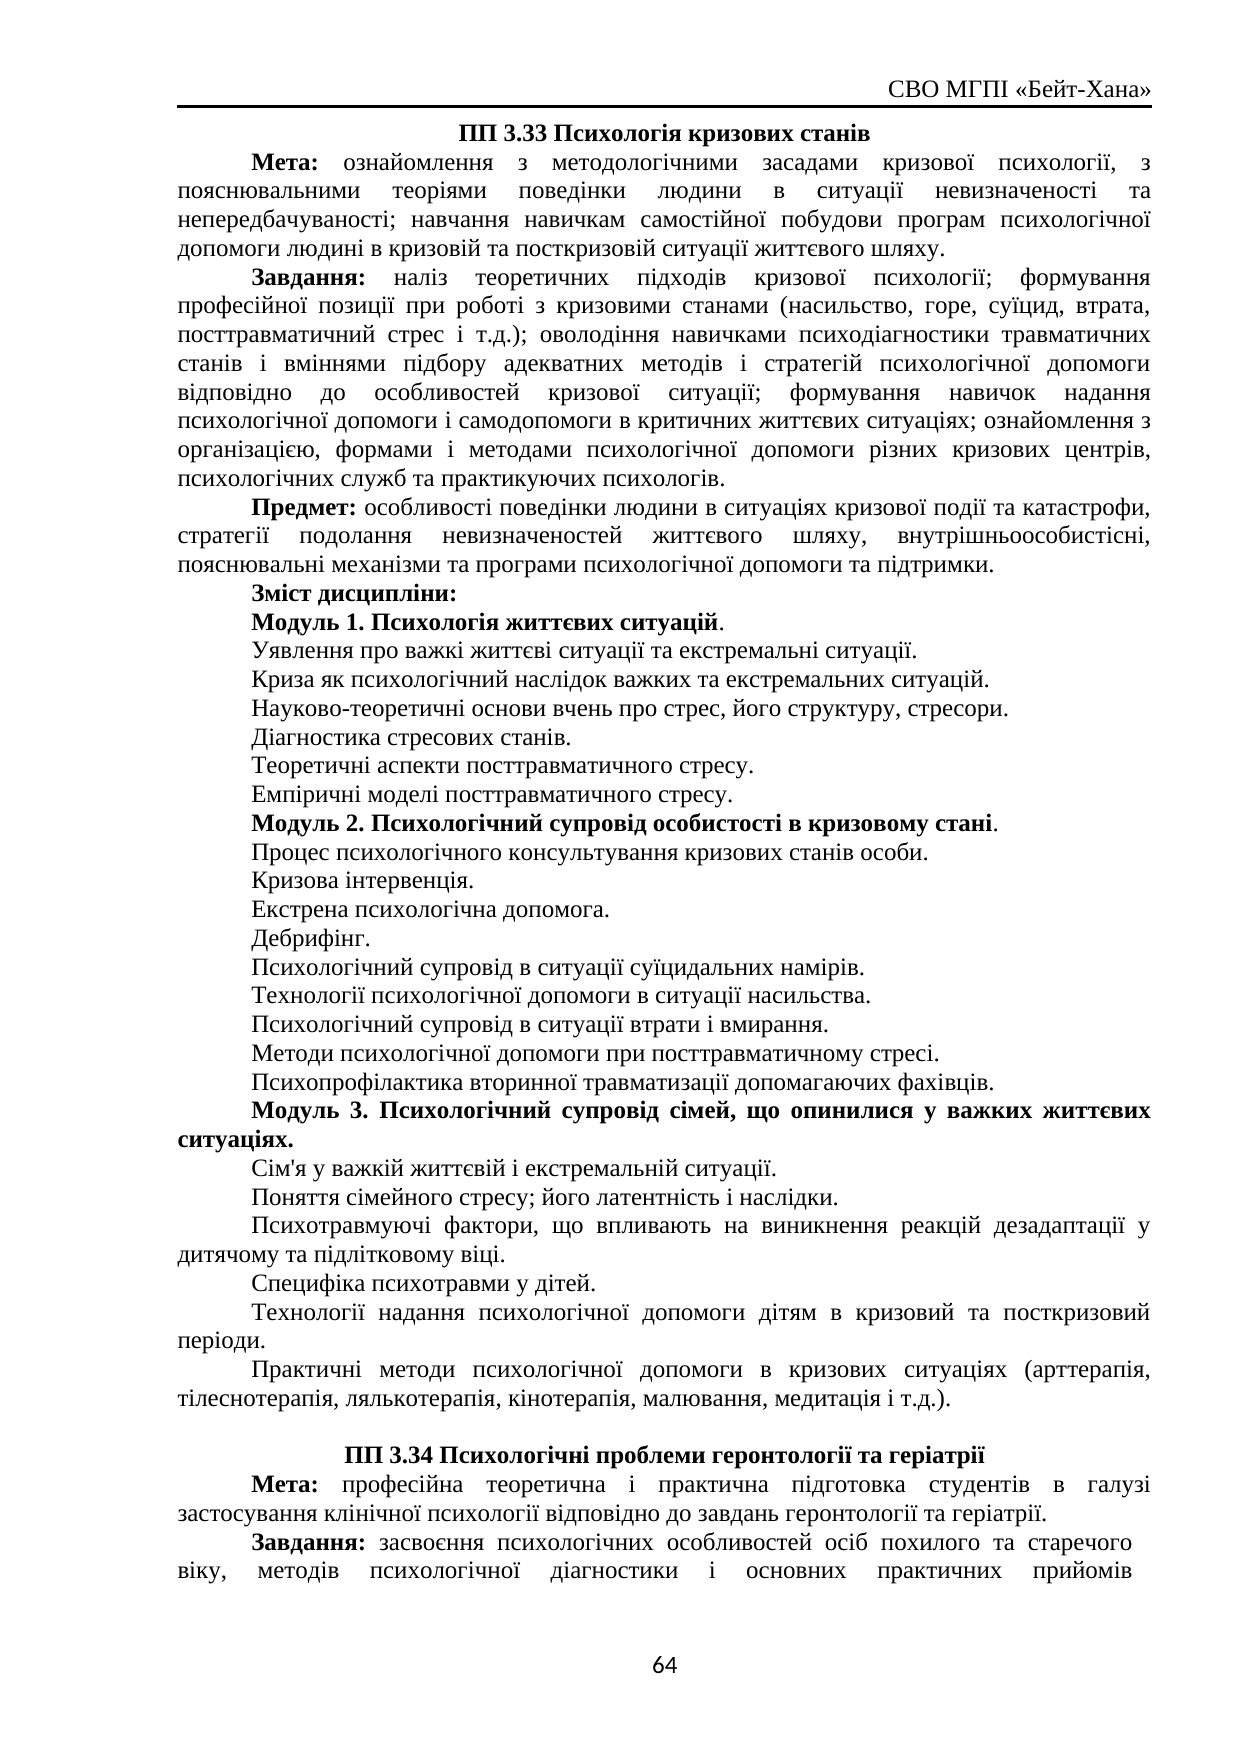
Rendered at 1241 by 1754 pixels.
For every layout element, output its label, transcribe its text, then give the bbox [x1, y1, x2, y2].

text Психотравмуючі фактори, що впливають на виникнення реакцій дезадаптації у дитячому та підлітковому віці. [177, 1211, 1152, 1268]
text Криза як психологічний наслідок важких та екстремальних ситуацій. [177, 664, 1152, 693]
text Модуль 2. Психологічний супровід особистості в кризовому стані. [177, 808, 1152, 837]
text Психологічний супровід в ситуації втрати і вмирання. [177, 1009, 1152, 1038]
text Психопрофілактика вторинної травматизації допомагаючих фахівців. [177, 1067, 1152, 1096]
text Кризова інтервенція. [177, 866, 1152, 894]
text Поняття сімейного стресу; його латентність і наслідки. [177, 1182, 1152, 1211]
text Технології надання психологічної допомоги дітям в кризовий та посткризовий періоди. [177, 1297, 1152, 1354]
text Діагностика стресових станів. [177, 722, 1152, 751]
text Науково-теоретичні основи вчень про стрес, його структуру, стресори. [177, 693, 1152, 722]
text ПП 3.33 Психологія кризових станів [177, 118, 1152, 147]
text Зміст дисципліни: [177, 578, 1152, 607]
text Екстрена психологічна допомога. [177, 894, 1152, 923]
text Мета: ознайомлення з методологічними засадами кризової психології, з пояснювальними теоріями поведінки людини в ситуації невизначеності та непередбачуваності; навчання навичкам самостійної побудови програм психологічної допомоги людині в кризовій та посткризовій ситуації життєвого шляху. [177, 147, 1152, 262]
text Технології психологічної допомоги в ситуації насильства. [177, 981, 1152, 1009]
text Предмет: особливості поведінки людини в ситуаціях кризової події та катастрофи, стратегії подолання невизначеностей життєвого шляху, внутрішньоособистісні, пояснювальні механізми та програми психологічної допомоги та підтримки. [177, 492, 1152, 578]
text ПП 3.34 Психологічні проблеми геронтології та геріатрії [177, 1441, 1152, 1469]
text Практичні методи психологічної допомоги в кризових ситуаціях (арттерапія, тілеснотерапія, лялькотерапія, кінотерапія, малювання, медитація і т.д.). [177, 1354, 1152, 1412]
text Емпіричні моделі посттравматичного стресу. [177, 779, 1152, 808]
text Методи психологічної допомоги при посттравматичному стресі. [177, 1038, 1152, 1067]
text Процес психологічного консультування кризових станів особи. [177, 837, 1152, 866]
text Модуль 1. Психологія життєвих ситуацій. [177, 607, 1152, 636]
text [177, 1527, 1133, 1584]
text Завдання: наліз теоретичних підходів кризової психології; формування професійної позиції при роботі з кризовими станами (насильство, горе, суїцид, втрата, посттравматичний стрес і т.д.); оволодіння навичками психодіагностики травматичних станів і вміннями підбору адекватних методів і стратегій психологічної допомоги відповідно до особливостей кризової ситуації; формування навичок надання психологічної допомоги і самодопомоги в критичних життєвих ситуаціях; ознайомлення з організацією, формами і методами психологічної допомоги різних кризових центрів, психологічних служб та практикуючих психологів. [177, 262, 1152, 492]
text Специфіка психотравми у дітей. [177, 1268, 1152, 1297]
text Теоретичні аспекти посттравматичного стресу. [177, 751, 1152, 779]
text Уявлення про важкі життєві ситуації та екстремальні ситуації. [177, 636, 1152, 664]
text Модуль 3. Психологічний супровід сімей, що опинилися у важких життєвих ситуаціях. [177, 1096, 1152, 1153]
text Психологічний супровід в ситуації суїцидальних намірів. [177, 952, 1152, 981]
text Сім'я у важкій життєвій і екстремальній ситуації. [177, 1153, 1152, 1182]
text Мета: професійна теоретична і практична підготовка студентів в галузі застосування клінічної психології відповідно до завдань геронтології та геріатрії. [177, 1469, 1152, 1527]
text Дебрифінг. [177, 923, 1152, 952]
